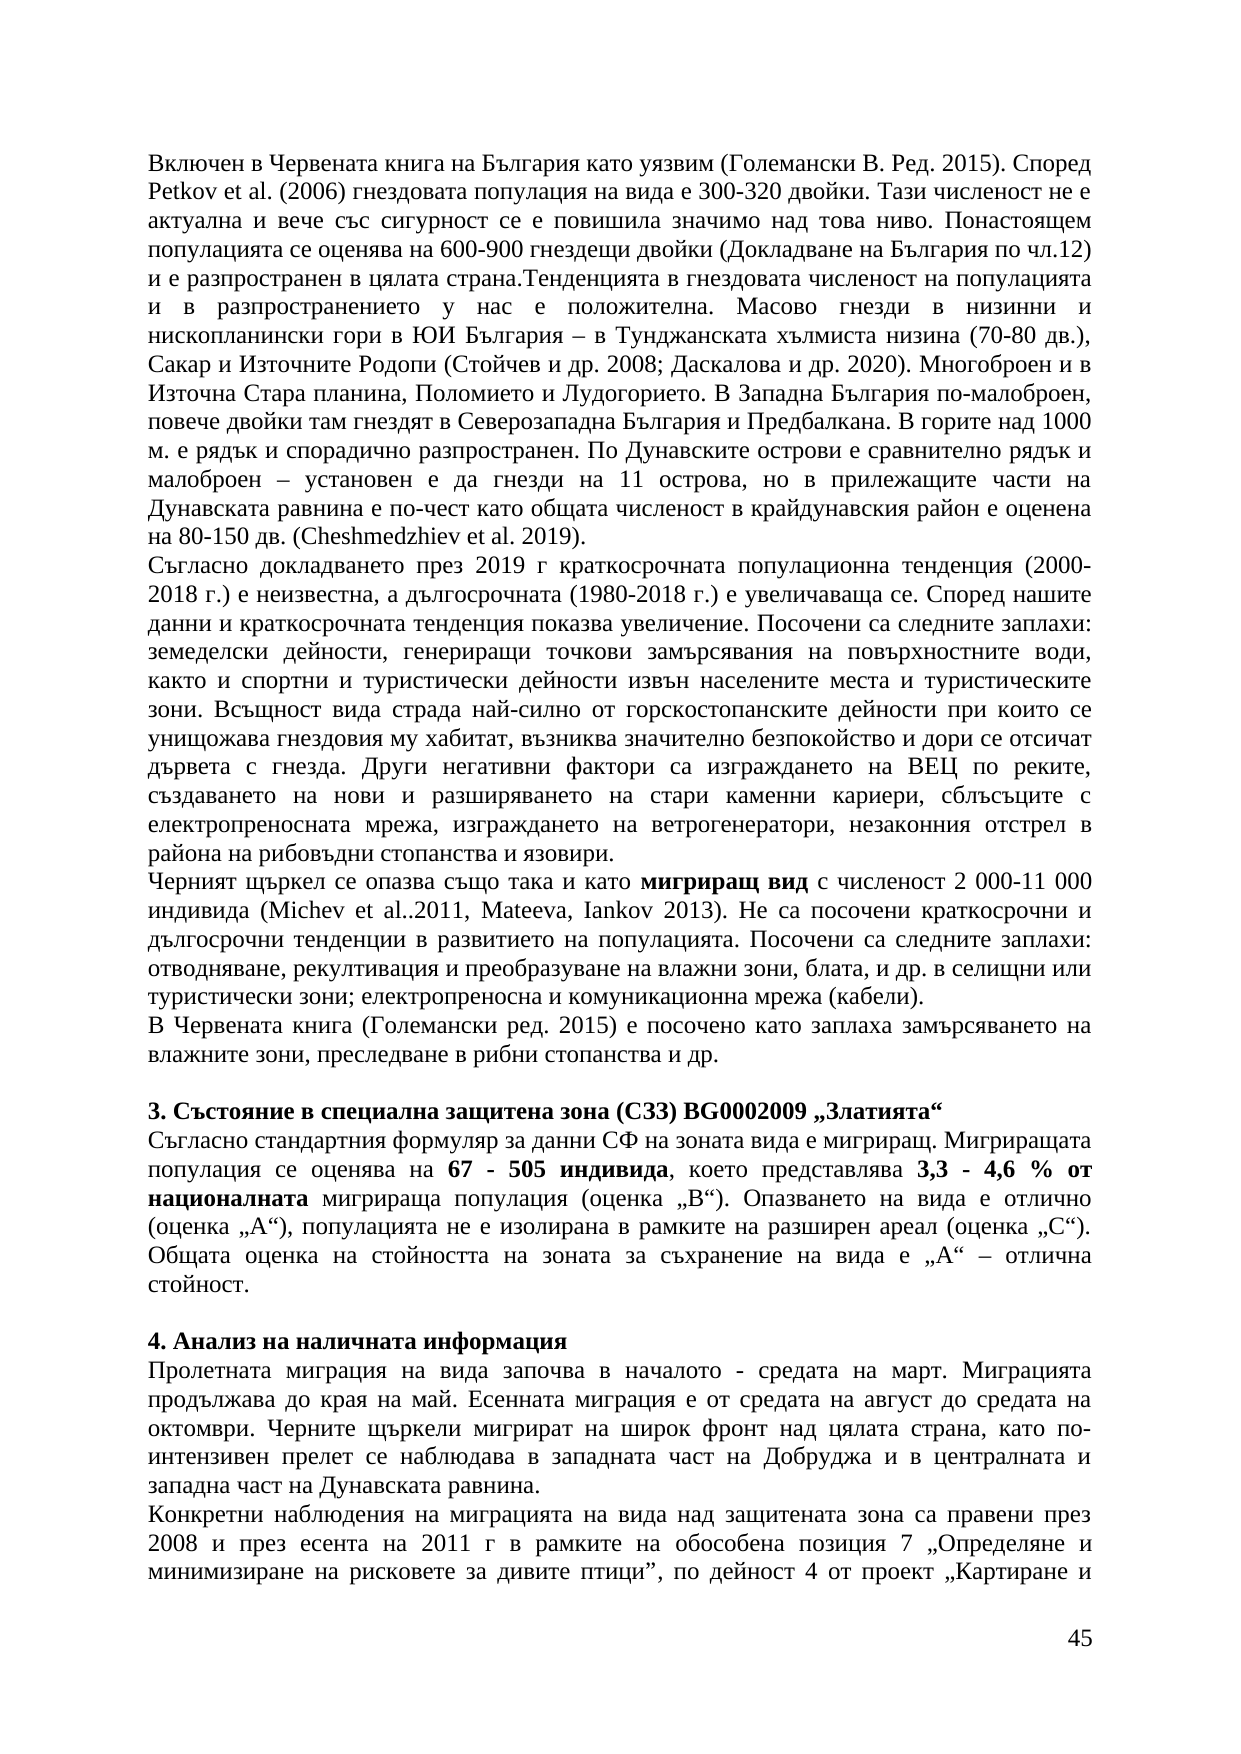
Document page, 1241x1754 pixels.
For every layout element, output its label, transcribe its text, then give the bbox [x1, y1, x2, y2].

text Съгласно докладването през 2019 г краткосрочната популационна тенденция (2000-2018 г.) е неизвестна, а дългосрочната (1980-2018 г.) е увеличаваща се. Според нашите данни и краткосрочната тенденция показва увеличение. Посочени са следните заплахи: земеделски дейности, генериращи точкови замърсявания на повърхностните води, както и спортни и туристически дейности извън населените места и туристическите зони. Всъщност вида страда най-силно от горскостопанските дейности при които се унищожава гнездовия му хабитат, възниква значително безпокойство и дори се отсичат дървета с гнезда. Други негативни фактори са изграждането на ВЕЦ по реките, създаването на нови и разширяването на стари каменни кариери, сблъсъците с електропреносната мрежа, изграждането на ветрогенератори, незаконния отстрел в района на рибовъдни стопанства и язовири. [148, 550, 1093, 866]
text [148, 1499, 1093, 1585]
text Съгласно стандартния формуляр за данни СФ на зоната вида е мигриращ. Мигриращата популация се оценява на 67 - 505 индивида, което представлява 3,3 - 4,6 % от националната мигрираща популация (оценка „В“). Опазването на вида е отлично (оценка „А“), популацията не е изолирана в рамките на разширен ареал (оценка „С“). Общата оценка на стойността на зоната за съхранение на вида е „А“ – отлична стойност. [148, 1125, 1093, 1298]
text 4. Анализ на наличната информация [148, 1326, 1093, 1355]
text 3. Състояние в специална защитена зона (СЗЗ) BG0002009 „Златията“ [148, 1096, 1093, 1125]
text Пролетната миграция на вида започва в началото - средата на март. Миграцията продължава до края на май. Есенната миграция е от средата на август до средата на октомври. Черните щъркели мигрират на широк фронт над цялата страна, като по-интензивен прелет се наблюдава в западната част на Добруджа и в централната и западна част на Дунавската равнина. [148, 1355, 1093, 1499]
text Включен в Червената книга на България като уязвим (Големански В. Ред. 2015). Според Petkov et al. (2006) гнездовата популация на вида е 300-320 двойки. Тази численост не е актуална и вече със сигурност се е повишила значимо над това ниво. Понастоящем популацията се оценява на 600-900 гнездещи двойки (Докладване на България по чл.12) и е разпространен в цялата страна.Тенденцията в гнездовата численост на популацията и в разпространението у нас е положителна. Масово гнезди в низинни и нископланински гори в ЮИ България – в Тунджанската хълмиста низина (70-80 дв.), Сакар и Източните Родопи (Стойчев и др. 2008; Даскалова и др. 2020). Многоброен и в Източна Стара планина, Поломието и Лудогорието. В Западна България по-малоброен, повече двойки там гнездят в Северозападна България и Предбалкана. В горите над 1000 м. е рядък и спорадично разпространен. По Дунавските острови е сравнително рядък и малоброен – установен е да гнезди на 11 острова, но в прилежащите части на Дунавската равнина е по-чест като общата численост в крайдунавския район е оценена на 80-150 дв. (Cheshmedzhiev et al. 2019). [148, 148, 1093, 550]
text Черният щъркел се опазва също така и като мигриращ вид с численост 2 000-11 000 индивида (Michev et al..2011, Mateeva, Iankov 2013). Не са посочени краткосрочни и дългосрочни тенденции в развитието на популацията. Посочени са следните заплахи: отводняване, рекултивация и преобразуване на влажни зони, блата, и др. в селищни или туристически зони; електропреносна и комуникационна мрежа (кабели). [148, 866, 1093, 1010]
text В Червената книга (Големански ред. 2015) е посочено като заплаха замърсяването на влажните зони, преследване в рибни стопанства и др. [148, 1010, 1093, 1068]
